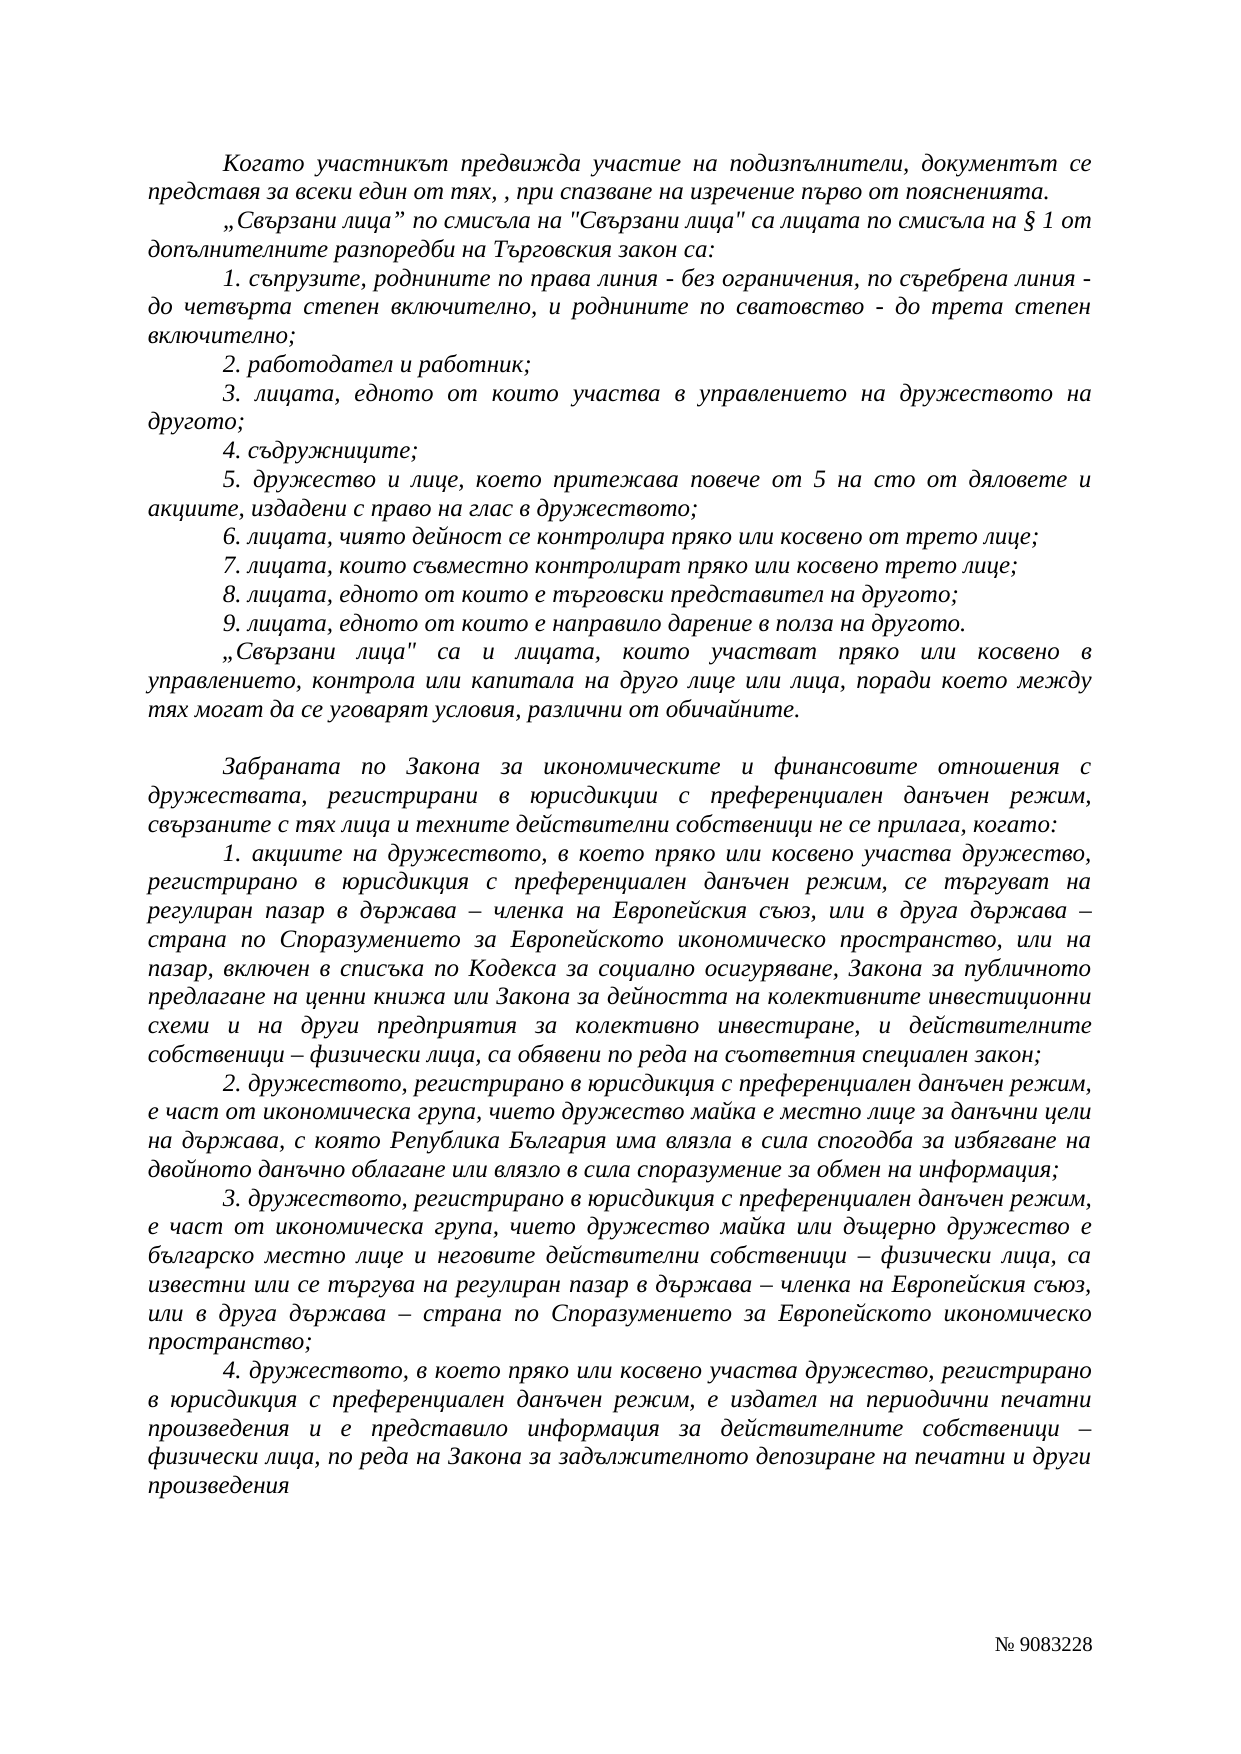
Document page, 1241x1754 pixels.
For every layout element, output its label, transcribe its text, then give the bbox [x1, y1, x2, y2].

text 3. дружеството, регистрирано в юрисдикция с преференциален данъчен режим, е част от икономическа група, чието дружество майка или дъщерно дружество е българско местно лице и неговите действителни собственици – физически лица, са известни или се търгува на регулиран пазар в държава – членка на Европейския съюз, или в друга държава – страна по Споразумението за Европейското икономическо пространство; [148, 1183, 1092, 1355]
text 1. акциите на дружеството, в което пряко или косвено участва дружество, регистрирано в юрисдикция с преференциален данъчен режим, се търгуват на регулиран пазар в държава – членка на Европейския съюз, или в друга държава – страна по Споразумението за Европейското икономическо пространство, или на пазар, включен в списъка по Кодекса за социално осигуряване, Закона за публичното предлагане на ценни книжа или Закона за дейността на колективните инвестиционни схеми и на други предприятия за колективно инвестиране, и действителните собственици – физически лица, са обявени по реда на съответния специален закон; [148, 838, 1092, 1068]
text 1. съпрузите, роднините по права линия - без ограничения, по съребрена линия - до четвърта степен включително, и роднините по сватовство - до трета степен включително; [148, 263, 1092, 349]
text 8. лицата, едното от които е търговски представител на другото; [148, 579, 1092, 608]
text Забраната по Закона за икономическите и финансовите отношения с дружествата, регистрирани в юрисдикции с преференциален данъчен режим, свързаните с тях лица и техните действителни собственици не се прилага, когато: [148, 751, 1092, 838]
text 2. дружеството, регистрирано в юрисдикция с преференциален данъчен режим, е част от икономическа група, чието дружество майка е местно лице за данъчни цели на държава, с която Република България има влязла в сила спогодба за избягване на двойното данъчно облагане или влязло в сила споразумение за обмен на информация; [148, 1068, 1092, 1183]
text „Свързани лица" са и лицата, които участват пряко или косвено в управлението, контрола или капитала на друго лице или лица, поради което между тях могат да се уговарят условия, различни от обичайните. [148, 636, 1092, 723]
text 4. съдружниците; [148, 435, 1092, 464]
text 4. дружеството, в което пряко или косвено участва дружество, регистрирано в юрисдикция с преференциален данъчен режим, е издател на периодични печатни произведения и е представило информация за действителните собственици – физически лица, по реда на Закона за задължителното депозиране на печатни и други произведения [148, 1355, 1092, 1499]
text 5. дружество и лице, което притежава повече от 5 на сто от дяловете и акциите, издадени с право на глас в дружеството; [148, 464, 1092, 521]
text 9. лицата, едното от които е направило дарение в полза на другото. [148, 608, 1092, 636]
text 7. лицата, които съвместно контролират пряко или косвено трето лице; [148, 550, 1092, 579]
text „Свързани лица” по смисъла на "Свързани лица" са лицата по смисъла на § 1 от допълнителните разпоредби на Търговския закон са: [148, 205, 1092, 263]
text Когато участникът предвижда участие на подизпълнители, документът се представя за всеки един от тях, , при спазване на изречение първо от поясненията. [148, 148, 1092, 205]
text 6. лицата, чиято дейност се контролира пряко или косвено от трето лице; [148, 521, 1092, 550]
text 3. лицата, едното от които участва в управлението на дружеството на другото; [148, 378, 1092, 435]
text 2. работодател и работник; [148, 349, 1092, 378]
